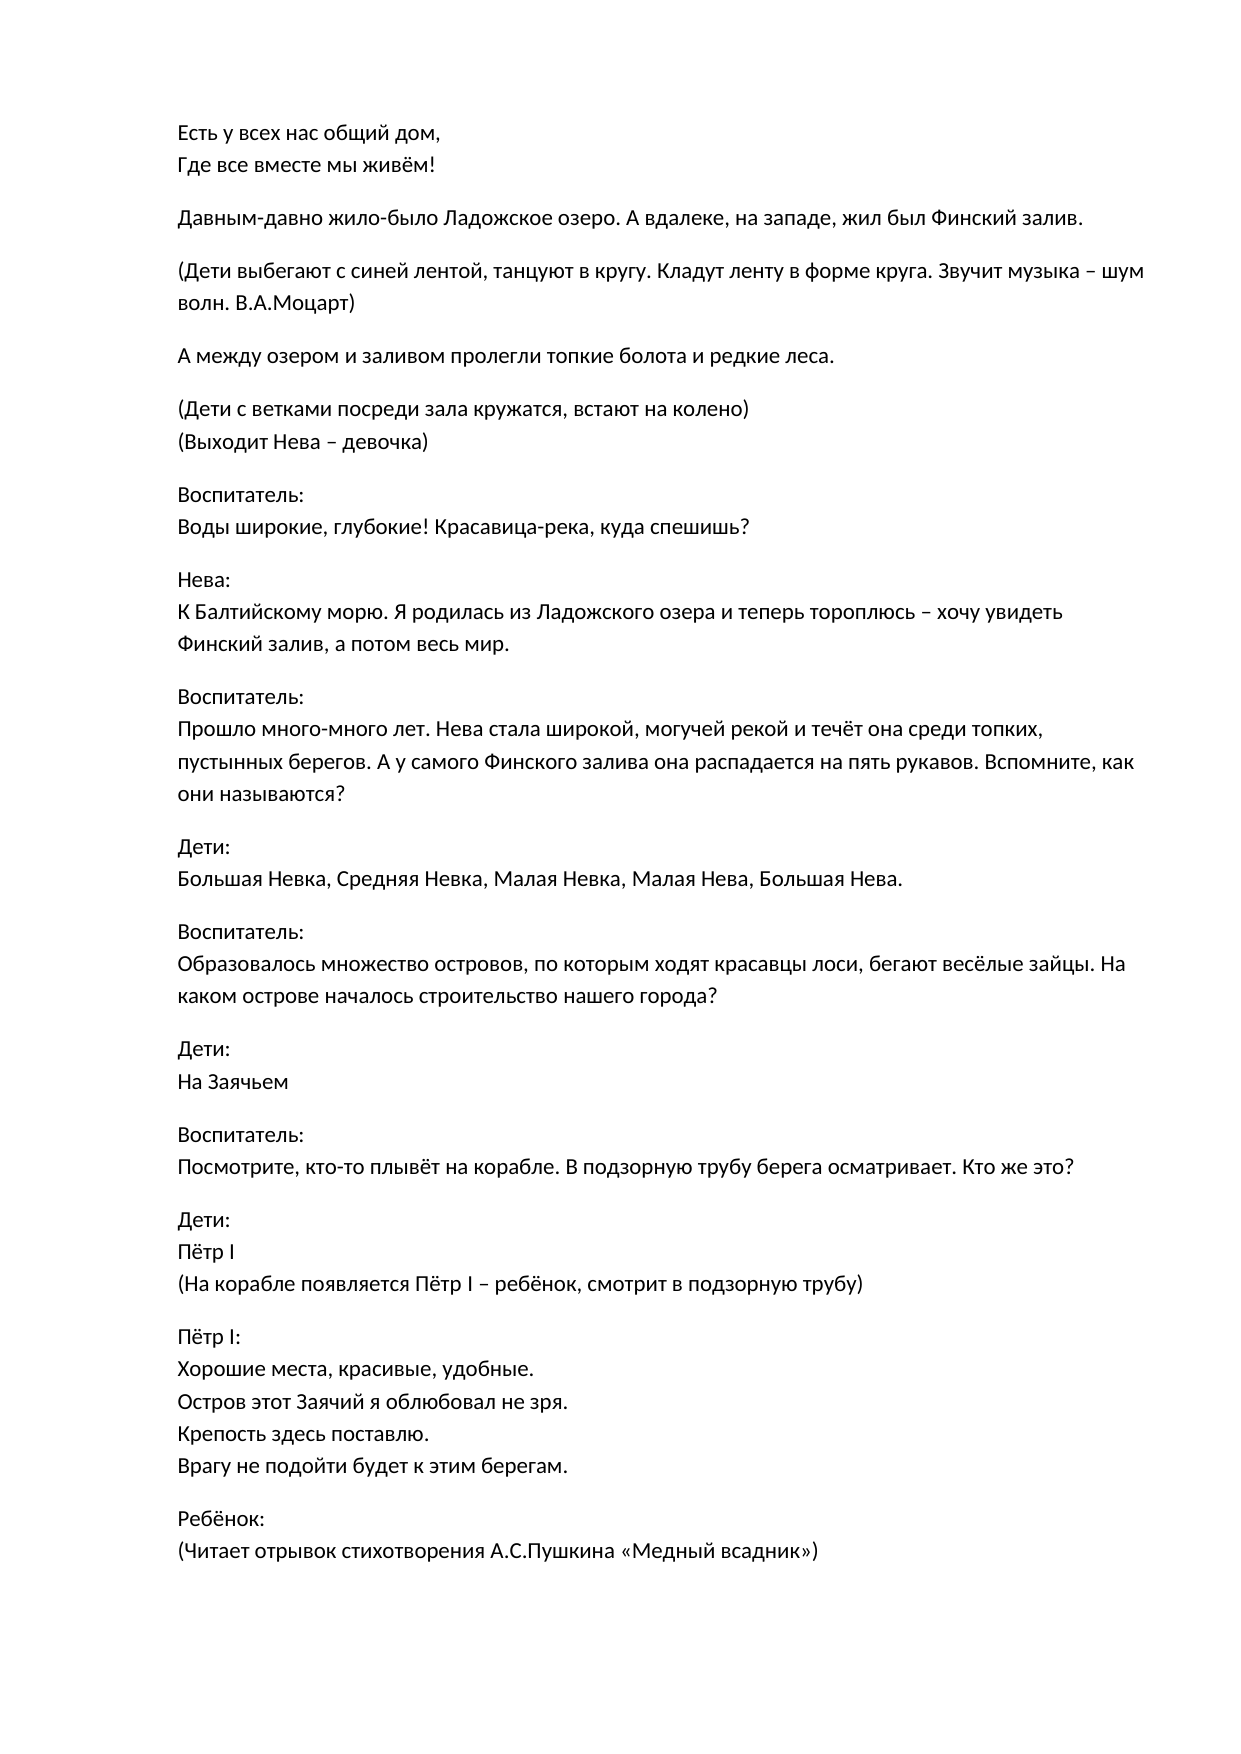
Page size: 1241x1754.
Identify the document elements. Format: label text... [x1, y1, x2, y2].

text Давным-давно жило-было Ладожское озеро. А вдалеке, на западе, жил был Финский залив. [177, 203, 1152, 231]
text Воспитатель: Образовалось множество островов, по которым ходят красавцы лоси, бегают весёлые зайцы. На каком острове началось строительство нашего города? [177, 917, 1152, 1009]
text Воспитатель: Посмотрите, кто-то плывёт на корабле. В подзорную трубу берега осматривает. Кто же это? [177, 1120, 1152, 1180]
text Воспитатель: Прошло много-много лет. Нева стала широкой, могучей рекой и течёт она среди топких, пустынных берегов. А у самого Финского залива она распадается на пять рукавов. Вспомните, как они называются? [177, 682, 1152, 807]
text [177, 118, 1152, 178]
text Воспитатель: Воды широкие, глубокие! Красавица-река, куда спешишь? [177, 480, 1152, 540]
text (Дети выбегают с синей лентой, танцуют в кругу. Кладут ленту в форме круга. Звучит музыка – шум волн. В.А.Моцарт) [177, 256, 1152, 317]
text Ребёнок: (Читает отрывок стихотворения А.С.Пушкина «Медный всадник») [177, 1504, 1152, 1564]
text Дети: Пётр I (На корабле появляется Пётр I – ребёнок, смотрит в подзорную трубу) [177, 1205, 1152, 1297]
text Дети: На Заячьем [177, 1034, 1152, 1095]
text Дети: Большая Невка, Средняя Невка, Малая Невка, Малая Нева, Большая Нева. [177, 832, 1152, 892]
text (Дети с ветками посреди зала кружатся, встают на колено) (Выходит Нева – девочка) [177, 394, 1152, 455]
text Нева: К Балтийскому морю. Я родилась из Ладожского озера и теперь тороплюсь – хочу увидеть Финский залив, а потом весь мир. [177, 565, 1152, 657]
text А между озером и заливом пролегли топкие болота и редкие леса. [177, 342, 1152, 369]
text Пётр I: Хорошие места, красивые, удобные. Остров этот Заячий я облюбовал не зря. Крепость здесь поставлю. Врагу не подойти будет к этим берегам. [177, 1322, 1152, 1479]
